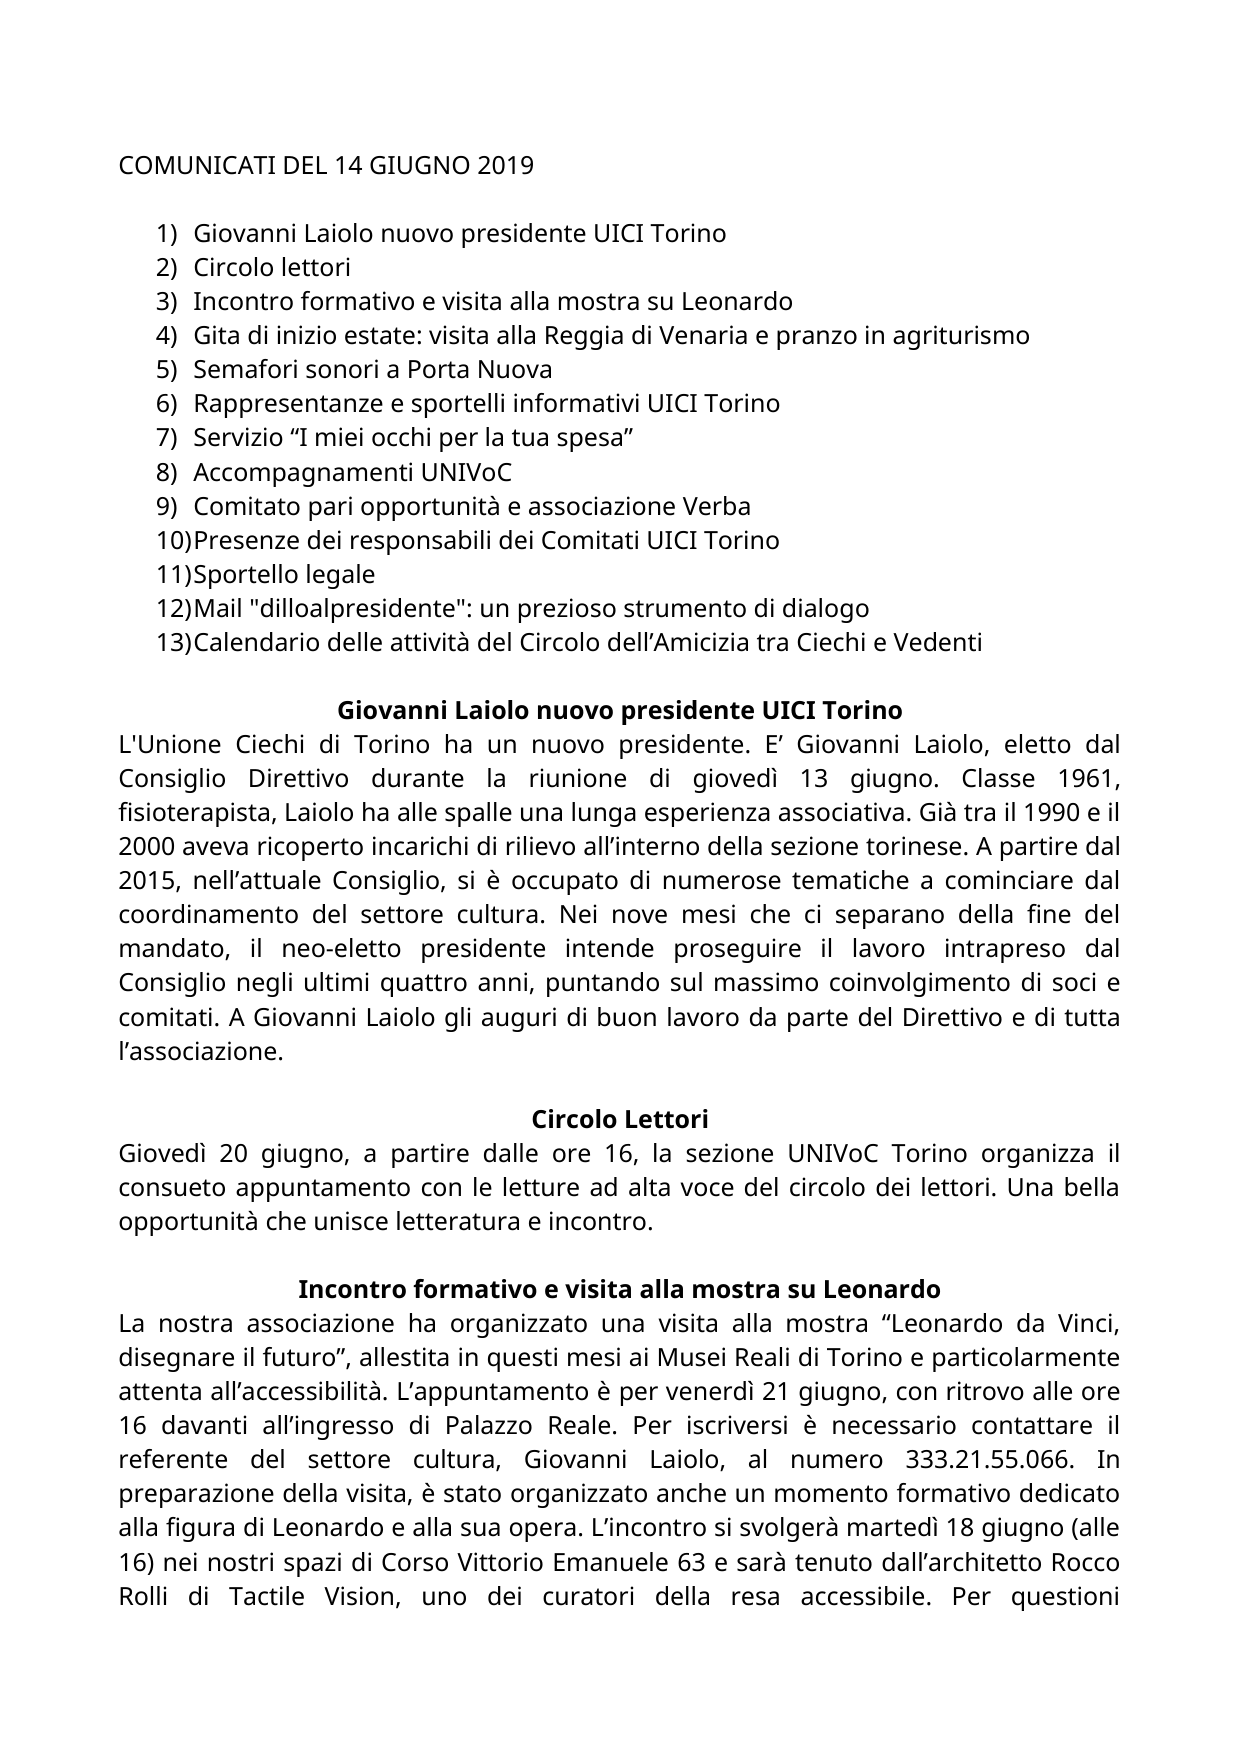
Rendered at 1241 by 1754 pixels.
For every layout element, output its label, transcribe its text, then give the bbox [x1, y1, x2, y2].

text Giovanni Laiolo nuovo presidente UICI Torino [118, 693, 1122, 727]
list Calendario delle attività del Circolo dell’Amicizia tra Ciechi e Vedenti [156, 624, 1122, 658]
text COMUNICATI DEL 14 GIUGNO 2019 [118, 148, 1122, 182]
list Accompagnamenti UNIVoC [156, 454, 1122, 488]
list Presenze dei responsabili dei Comitati UICI Torino [156, 522, 1122, 556]
list Rappresentanze e sportelli informativi UICI Torino [156, 386, 1122, 420]
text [118, 1306, 1122, 1612]
text Incontro formativo e visita alla mostra su Leonardo [118, 1272, 1122, 1306]
list Incontro formativo e visita alla mostra su Leonardo [156, 284, 1122, 318]
list Comitato pari opportunità e associazione Verba [156, 488, 1122, 522]
list Sportello legale [156, 556, 1122, 590]
text Circolo Lettori [118, 1101, 1122, 1135]
text L'Unione Ciechi di Torino ha un nuovo presidente. E’ Giovanni Laiolo, eletto dal Consiglio Direttivo durante la riunione di giovedì 13 giugno. Classe 1961, fisioterapista, Laiolo ha alle spalle una lunga esperienza associativa. Già tra il 1990 e il 2000 aveva ricoperto incarichi di rilievo all’interno della sezione torinese. A partire dal 2015, nell’attuale Consiglio, si è occupato di numerose tematiche a cominciare dal coordinamento del settore cultura. Nei nove mesi che ci separano della fine del mandato, il neo-eletto presidente intende proseguire il lavoro intrapreso dal Consiglio negli ultimi quattro anni, puntando sul massimo coinvolgimento di soci e comitati. A Giovanni Laiolo gli auguri di buon lavoro da parte del Direttivo e di tutta l’associazione. [118, 727, 1122, 1067]
list Circolo lettori [156, 250, 1122, 284]
list Servizio “I miei occhi per la tua spesa” [156, 420, 1122, 454]
list Giovanni Laiolo nuovo presidente UICI Torino [156, 216, 1122, 250]
list Mail "dilloalpresidente": un prezioso strumento di dialogo [156, 590, 1122, 624]
list Gita di inizio estate: visita alla Reggia di Venaria e pranzo in agriturismo [156, 318, 1122, 352]
list Semafori sonori a Porta Nuova [156, 352, 1122, 386]
text Giovedì 20 giugno, a partire dalle ore 16, la sezione UNIVoC Torino organizza il consueto appuntamento con le letture ad alta voce del circolo dei lettori. Una bella opportunità che unisce letteratura e incontro. [118, 1135, 1122, 1238]
